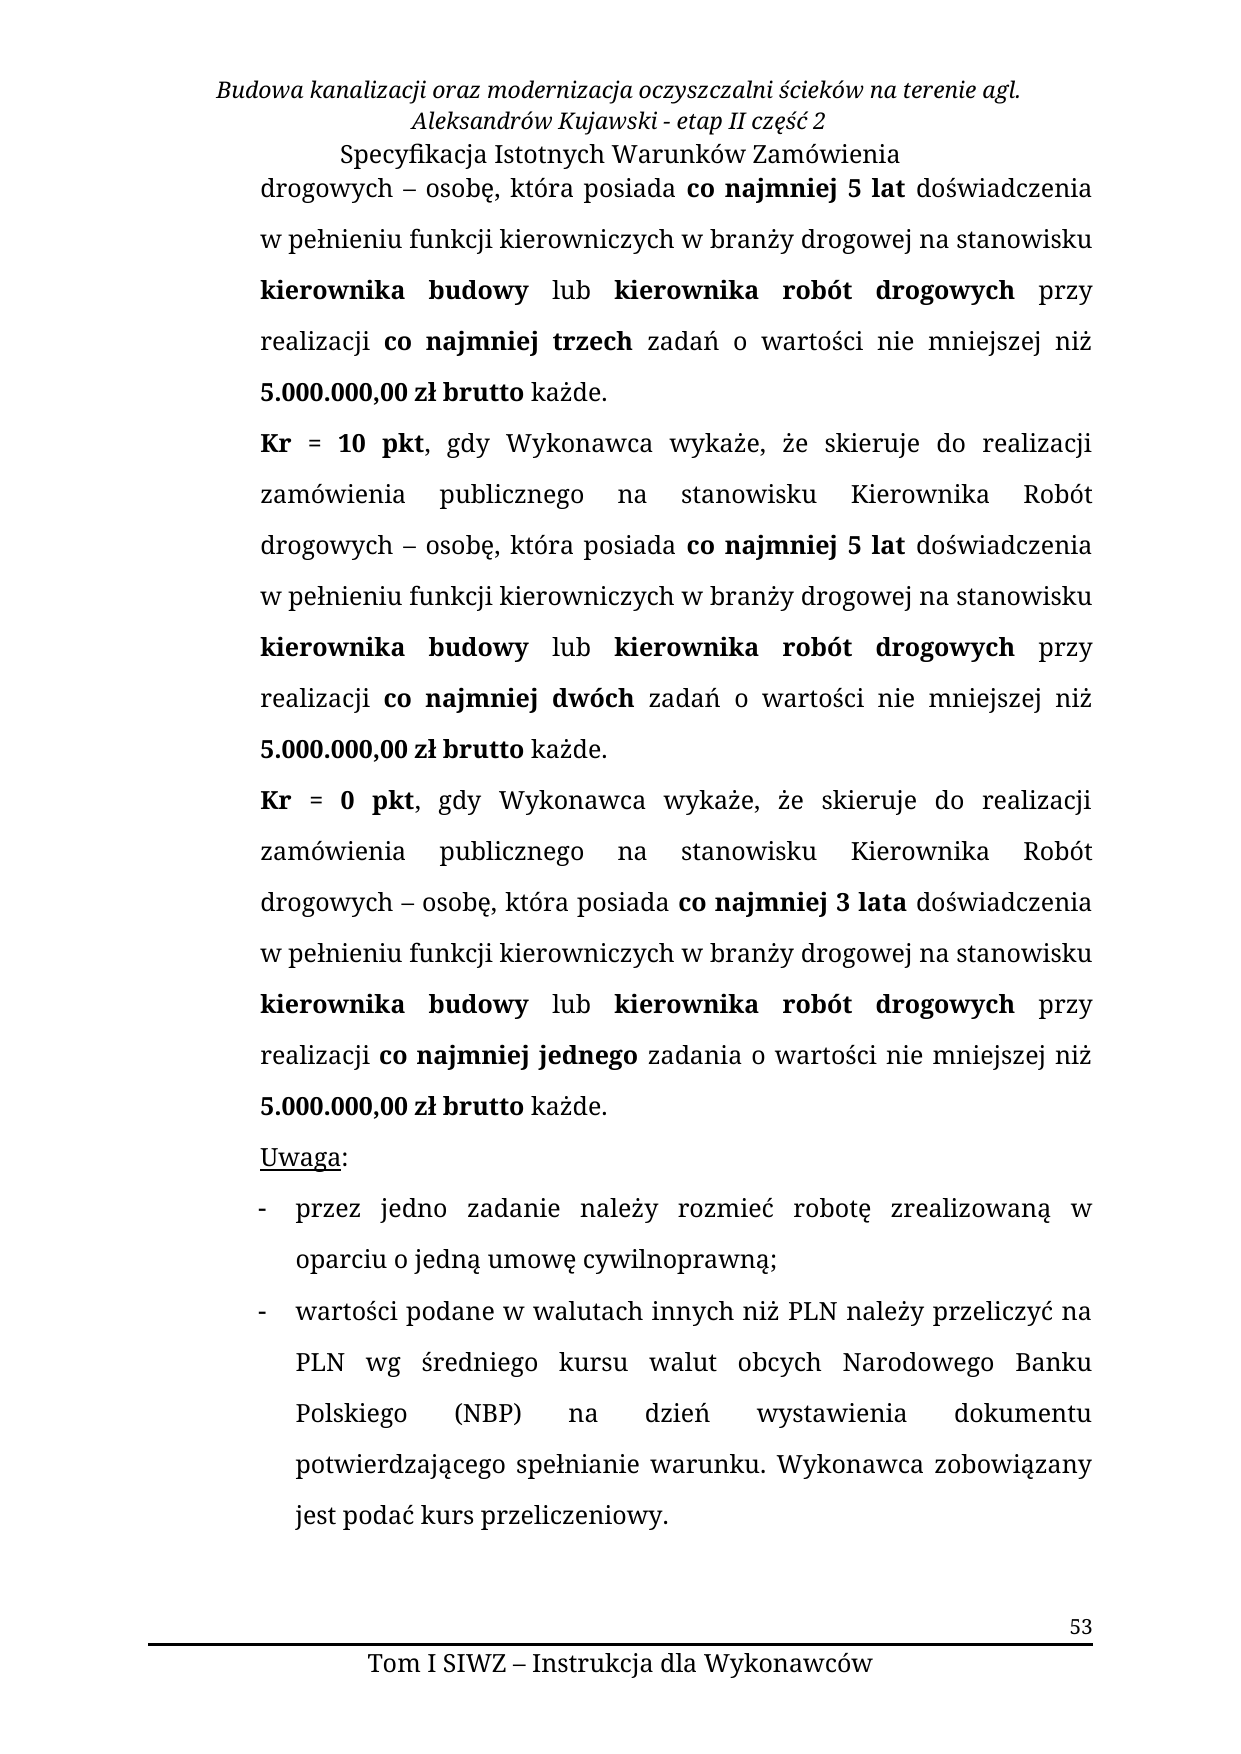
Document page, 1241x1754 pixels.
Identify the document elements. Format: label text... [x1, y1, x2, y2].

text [260, 170, 1093, 408]
text Kr = 0 pkt, gdy Wykonawca wykaże, że skieruje do realizacji zamówienia publicznego na stanowisku Kierownika Robót drogowych – osobę, która posiada co najmniej 3 lata doświadczenia w pełnieniu funkcji kierowniczych w branży drogowej na stanowisku kierownika budowy lub kierownika robót drogowych przy realizacji co najmniej jednego zadania o wartości nie mniejszej niż 5.000.000,00 zł brutto każde. [260, 783, 1093, 1123]
text Kr = 10 pkt, gdy Wykonawca wykaże, że skieruje do realizacji zamówienia publicznego na stanowisku Kierownika Robót drogowych – osobę, która posiada co najmniej 5 lat doświadczenia w pełnieniu funkcji kierowniczych w branży drogowej na stanowisku kierownika budowy lub kierownika robót drogowych przy realizacji co najmniej dwóch zadań o wartości nie mniejszej niż 5.000.000,00 zł brutto każde. [260, 426, 1093, 766]
list wartości podane w walutach innych niż PLN należy przeliczyć na PLN wg średniego kursu walut obcych Narodowego Banku Polskiego (NBP) na dzień wystawienia dokumentu potwierdzającego spełnianie warunku. Wykonawca zobowiązany jest podać kurs przeliczeniowy. [258, 1293, 1093, 1531]
list przez jedno zadanie należy rozmieć robotę zrealizowaną w oparciu o jedną umowę cywilnoprawną; [258, 1191, 1093, 1276]
list Uwaga: [260, 1140, 1093, 1174]
